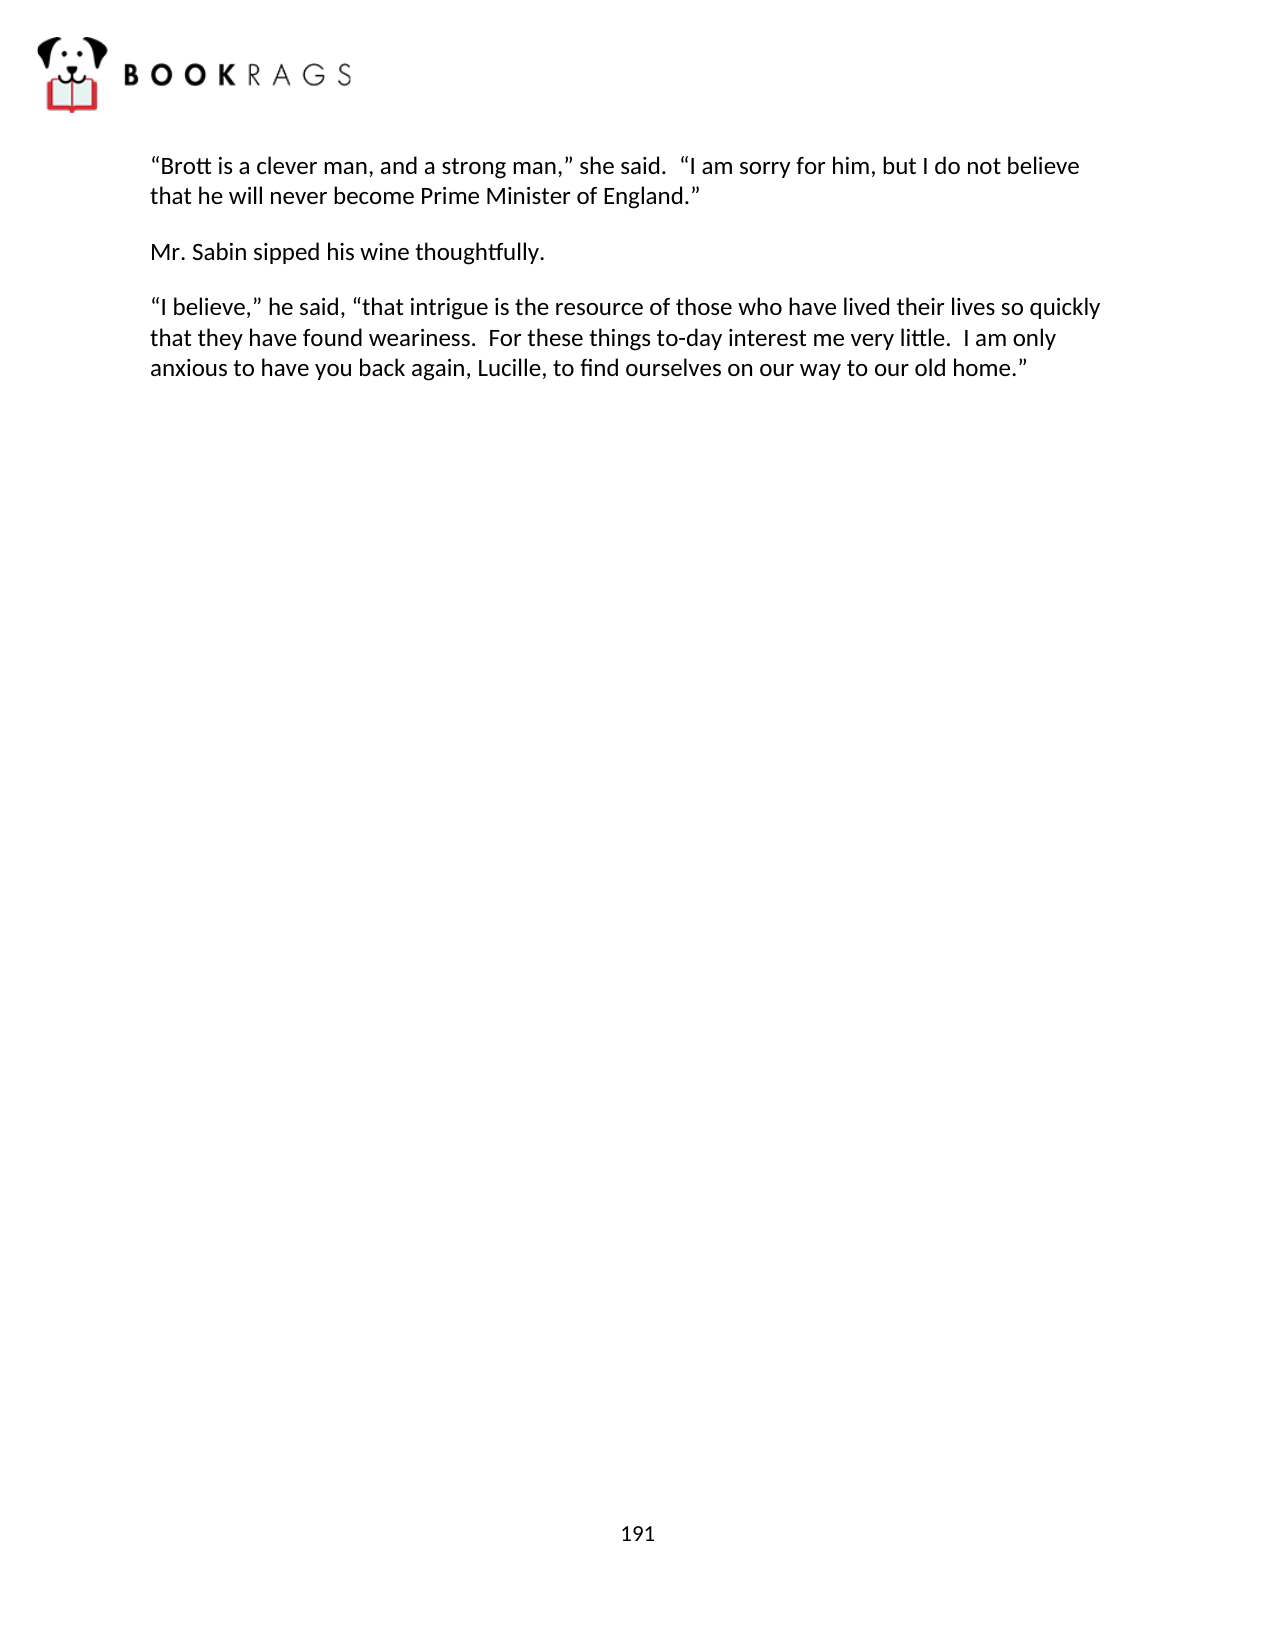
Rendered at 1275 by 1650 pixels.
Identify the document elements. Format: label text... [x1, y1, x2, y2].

picture [37, 37, 351, 113]
text “Brott is a clever man, and a strong man,” she said. “I am sorry for him, but I do not believe that he will never become Prime Minister of England.” [150, 150, 1125, 211]
text “I believe,” he said, “that intrigue is the resource of those who have lived their lives so quickly that they have found weariness. For these things to-day interest me very little. I am only anxious to have you back again, Lucille, to find ourselves on our way to our old home.” [150, 292, 1125, 383]
text Mr. Sabin sipped his wine thoughtfully. [150, 236, 1125, 267]
